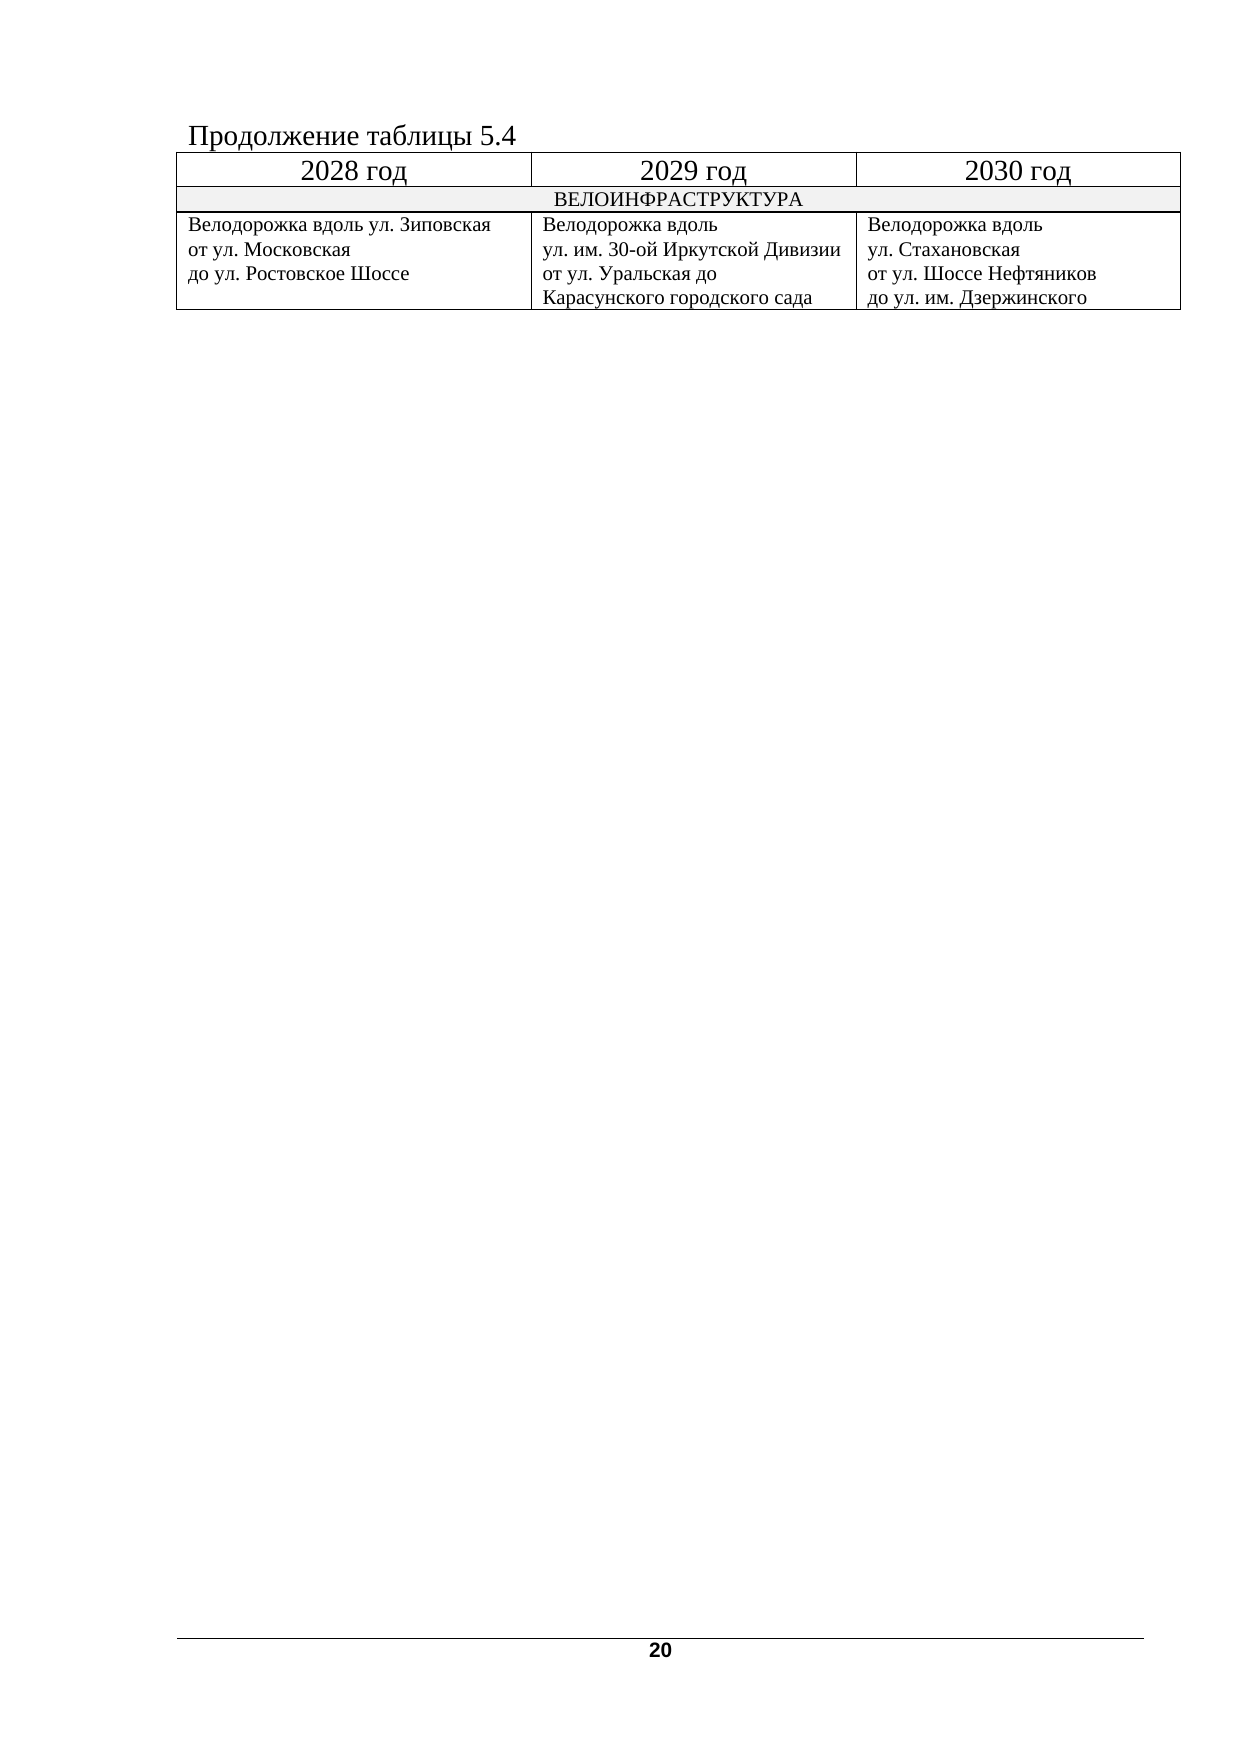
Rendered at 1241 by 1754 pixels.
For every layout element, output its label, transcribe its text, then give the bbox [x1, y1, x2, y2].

table_header Продолжение таблицы 5.4 [177, 118, 1180, 152]
table_cell Велодорожка вдоль ул. Стахановская от ул. Шоссе Нефтяников до ул. им. Дзержинского [857, 213, 1180, 309]
table_cell 2028 год [177, 153, 531, 186]
table_cell Велодорожка вдоль ул. Зиповская от ул. Московская до ул. Ростовское Шоссе [177, 213, 531, 309]
table_cell ВЕЛОИНФРАСТРУКТУРА [177, 187, 1180, 211]
table_cell Велодорожка вдоль ул. им. 30-ой Иркутской Дивизии от ул. Уральская до Карасунского городского сада [532, 213, 856, 309]
table_cell 2030 год [857, 153, 1180, 186]
table_cell 2029 год [532, 153, 856, 186]
